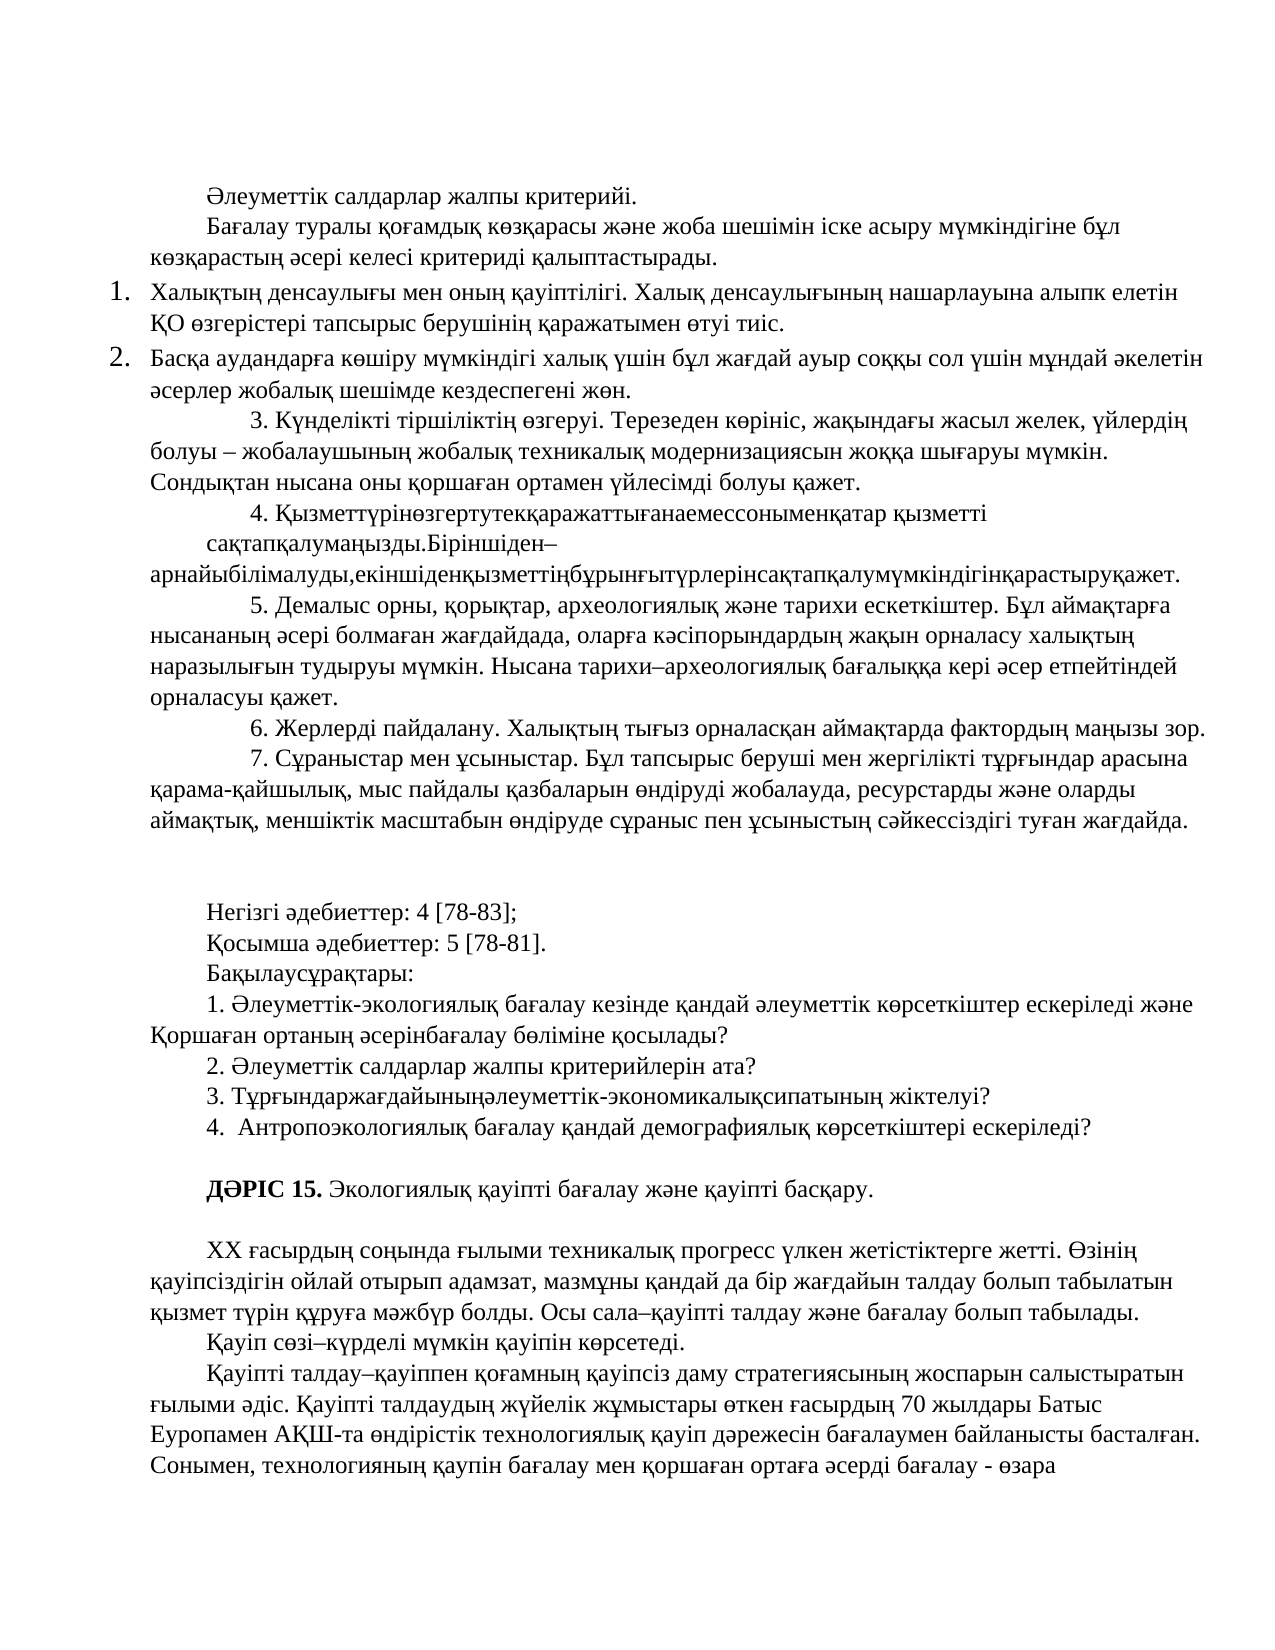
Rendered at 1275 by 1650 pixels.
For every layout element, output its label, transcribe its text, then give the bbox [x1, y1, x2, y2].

text 2. Əлеуметтік салдарлар жалпы критерийлерін ата? [150, 1051, 1219, 1079]
text 3. Тұрғындаржағдайыныңəлеуметтік-экономикалықсипатының жіктелуі? [150, 1081, 1219, 1110]
text Бақылаусұрақтары: [150, 958, 1219, 987]
text Əлеуметтік салдарлар жалпы критерийі. [150, 181, 1219, 209]
text 1. Əлеуметтік-экологиялық бағалау кезінде қандай əлеуметтік көрсеткіштер ескеріледі жəне Қоршаған ортаның əсерінбағалау бөліміне қосылады? [150, 989, 1219, 1049]
text Қауіп сөзі–күрделі мүмкін қауіпін көрсетеді. [150, 1327, 1219, 1356]
text сақтапқалумаңызды.Біріншіден–арнайыбілімалуды,екіншіденқызметтіңбұрынғытүрлерінсақтапқалумүмкіндігінқарастыруқажет. [150, 528, 1219, 588]
list Халықтың денсаулығы мен оның қауіптілігі. Халық денсаулығының нашарлауына алыпк елетін ҚО өзгерістері тапсырыс берушінің қаражатымен өтуі тиіс. [109, 273, 1219, 337]
text Бағалау туралы қоғамдық көзқарасы жəне жоба шешімін іске асыру мүмкіндігіне бұл көзқарастың əсері келесі критериді қалыптастырады. [150, 211, 1219, 271]
text 4. Антропоэкологиялық бағалау қандай демографиялық көрсеткіштері ескеріледі? [150, 1112, 1219, 1141]
text 4. Қызметтүрінөзгертутекқаражаттығанаемессоныменқатар қызметті [150, 498, 1219, 526]
text Қосымша əдебиеттер: 5 [78-81]. [150, 928, 1219, 957]
text 7. Сұраныстар мен ұсыныстар. Бұл тапсырыс беруші мен жергілікті тұрғындар арасына қарама-қайшылық, мыс пайдалы қазбаларын өндіруді жобалауда, ресурстарды жəне оларды аймақтық, меншіктік масштабын өндіруде сұраныс пен ұсыныстың сəйкессіздігі туған жағдайда. [150, 743, 1219, 834]
list Басқа аудандарға көшіру мүмкіндігі халық үшін бұл жағдай ауыр соққы сол үшін мұндай əкелетін əсерлер жобалық шешімде кездеспегені жөн. [109, 339, 1219, 403]
text 6. Жерлерді пайдалану. Халықтың тығыз орналасқан аймақтарда фактордың маңызы зор. [150, 713, 1219, 741]
text 3. Күнделікті тіршіліктің өзгеруі. Терезеден көрініс, жақындағы жасыл желек, үйлердің болуы – жобалаушының жобалық техникалық модернизациясын жоққа шығаруы мүмкін. Сондықтан нысана оны қоршаған ортамен үйлесімді болуы қажет. [150, 405, 1219, 496]
text Негізгі əдебиеттер: 4 [78-83]; [150, 897, 1219, 926]
text XX ғасырдың соңында ғылыми техникалық прогресс үлкен жетістіктерге жетті. Өзінің қауіпсіздігін ойлай отырып адамзат, мазмұны қандай да бір жағдайын талдау болып табылатын қызмет түрін құруға мəжбүр болды. Осы сала–қауіпті талдау жəне бағалау болып табылады. [150, 1235, 1219, 1325]
text Қауіпті талдау–қауіппен қоғамның қауіпсіз даму стратегиясының жоспарын салыстыратын ғылыми əдіс. Қауіпті талдаудың жүйелік жұмыстары өткен ғасырдың 70 жылдары Батыс Еуропамен АҚШ-та өндірістік технологиялық қауіп дəрежесін бағалаумен байланысты басталған. Сонымен, технологияның қаупін бағалау мен қоршаған ортаға əсерді бағалау - өзара [150, 1358, 1219, 1479]
text ДƏРІС 15. Экологиялық қауіпті бағалау және қауіпті басқару. [150, 1174, 1219, 1202]
text 5. Демалыс орны, қорықтар, археологиялық жəне тарихи ескеткіштер. Бұл аймақтарға нысананың əсері болмаған жағдайдада, оларға кəсіпорындардың жақын орналасу халықтың наразылығын тудыруы мүмкін. Нысана тарихи–археологиялық бағалыққа кері əсер етпейтіндей орналасуы қажет. [150, 590, 1219, 711]
